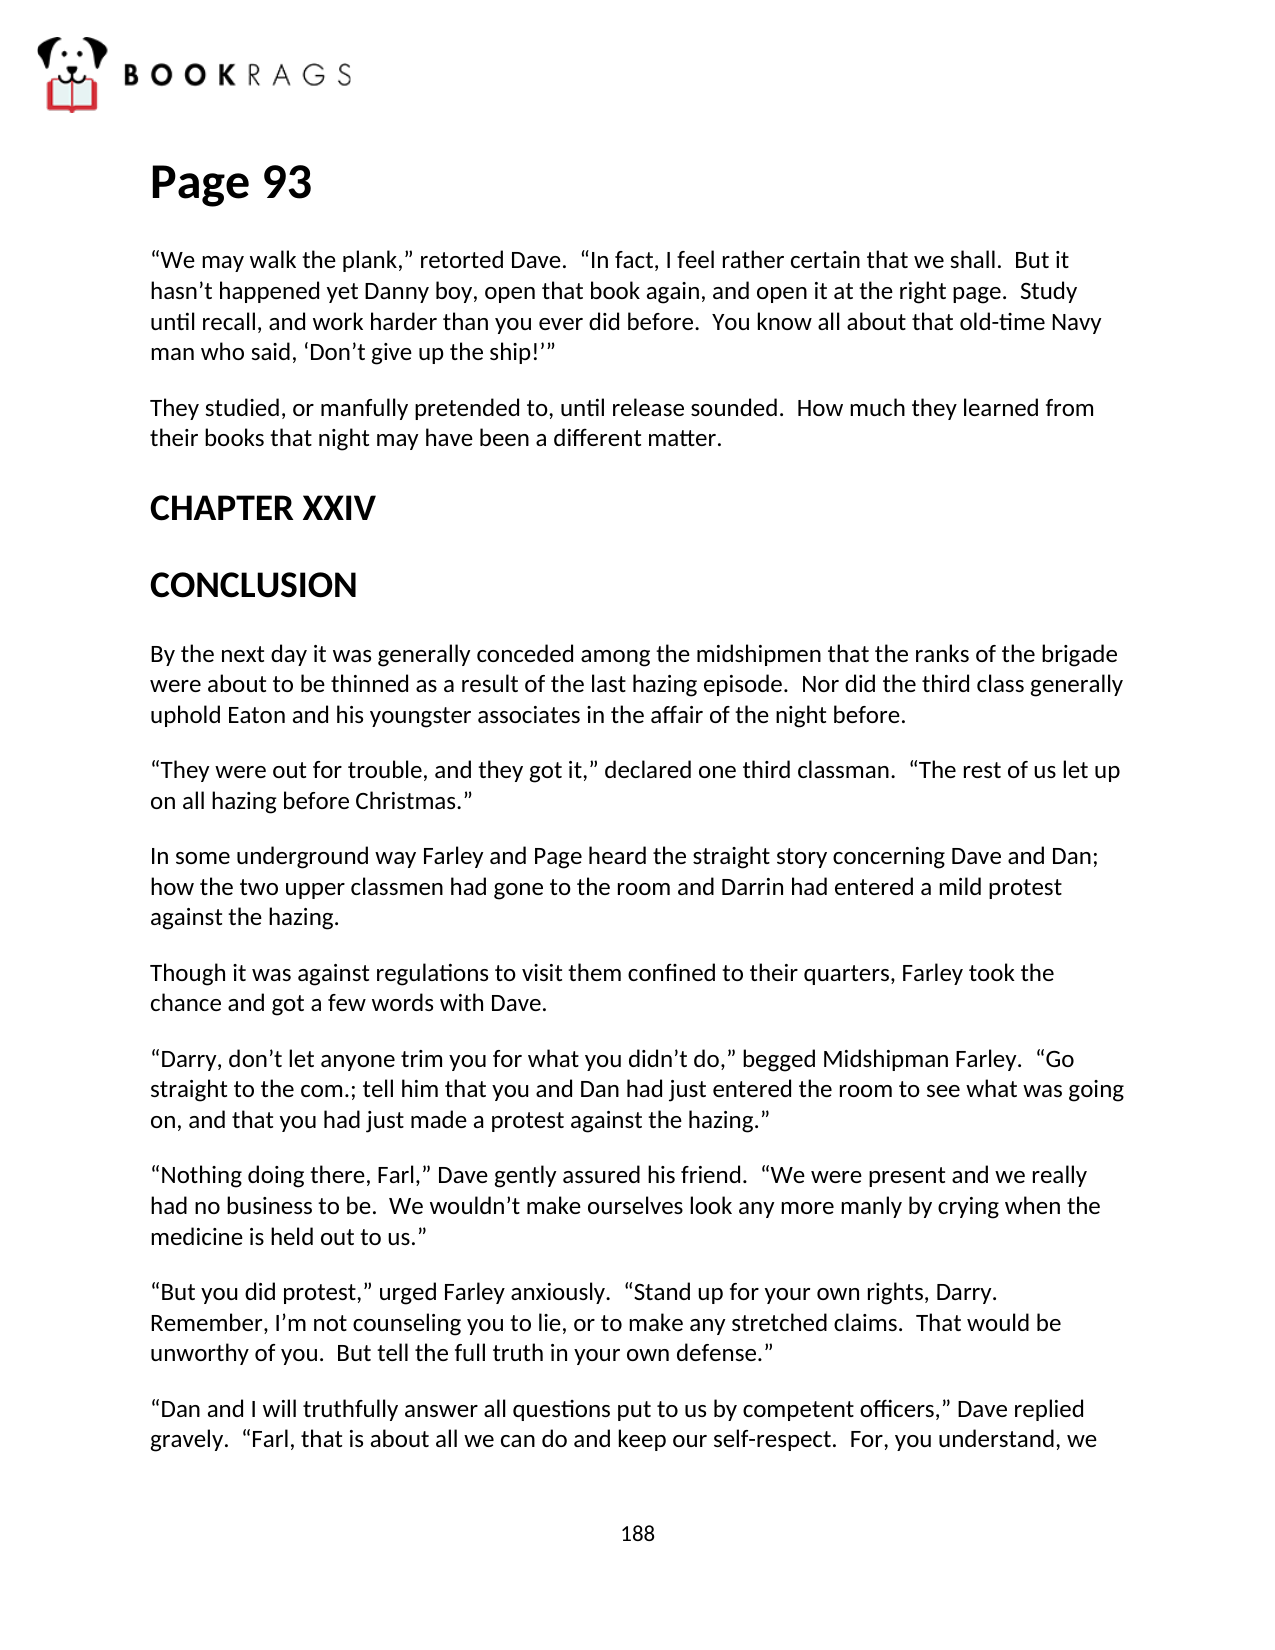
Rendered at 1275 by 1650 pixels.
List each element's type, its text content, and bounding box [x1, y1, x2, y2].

text CONCLUSION [150, 561, 1125, 607]
text They studied, or manfully pretended to, until release sounded. How much they learned from their books that night may have been a different matter. [150, 392, 1125, 453]
text “Darry, don’t let anyone trim you for what you didn’t do,” begged Midshipman Farley. “Go straight to the com.; tell him that you and Dan had just entered the room to see what was going on, and that you had just made a protest against the hazing.” [150, 1043, 1125, 1134]
text Page 93 [150, 150, 1125, 211]
text “Nothing doing there, Farl,” Dave gently assured his friend. “We were present and we really had no business to be. We wouldn’t make ourselves look any more manly by crying when the medicine is held out to us.” [150, 1159, 1125, 1251]
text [150, 1393, 1125, 1454]
text CHAPTER XXIV [150, 484, 1125, 530]
text “We may walk the plank,” retorted Dave. “In fact, I feel rather certain that we shall. But it hasn’t happened yet Danny boy, open that book again, and open it at the right page. Study until recall, and work harder than you ever did before. You know all about that old-time Navy man who said, ‘Don’t give up the ship!’” [150, 244, 1125, 367]
text In some underground way Farley and Page heard the straight story concerning Dave and Dan; how the two upper classmen had gone to the room and Darrin had entered a mild protest against the hazing. [150, 840, 1125, 932]
text “They were out for trouble, and they got it,” declared one third classman. “The rest of us let up on all hazing before Christmas.” [150, 754, 1125, 815]
text “But you did protest,” urged Farley anxiously. “Stand up for your own rights, Darry. Remember, I’m not counseling you to lie, or to make any stretched claims. That would be unworthy of you. But tell the full truth in your own defense.” [150, 1276, 1125, 1368]
text By the next day it was generally conceded among the midshipmen that the ranks of the brigade were about to be thinned as a result of the last hazing episode. Nor did the third class generally uphold Eaton and his youngster associates in the affair of the night before. [150, 638, 1125, 729]
text Though it was against regulations to visit them confined to their quarters, Farley took the chance and got a few words with Dave. [150, 957, 1125, 1018]
picture [37, 37, 351, 113]
